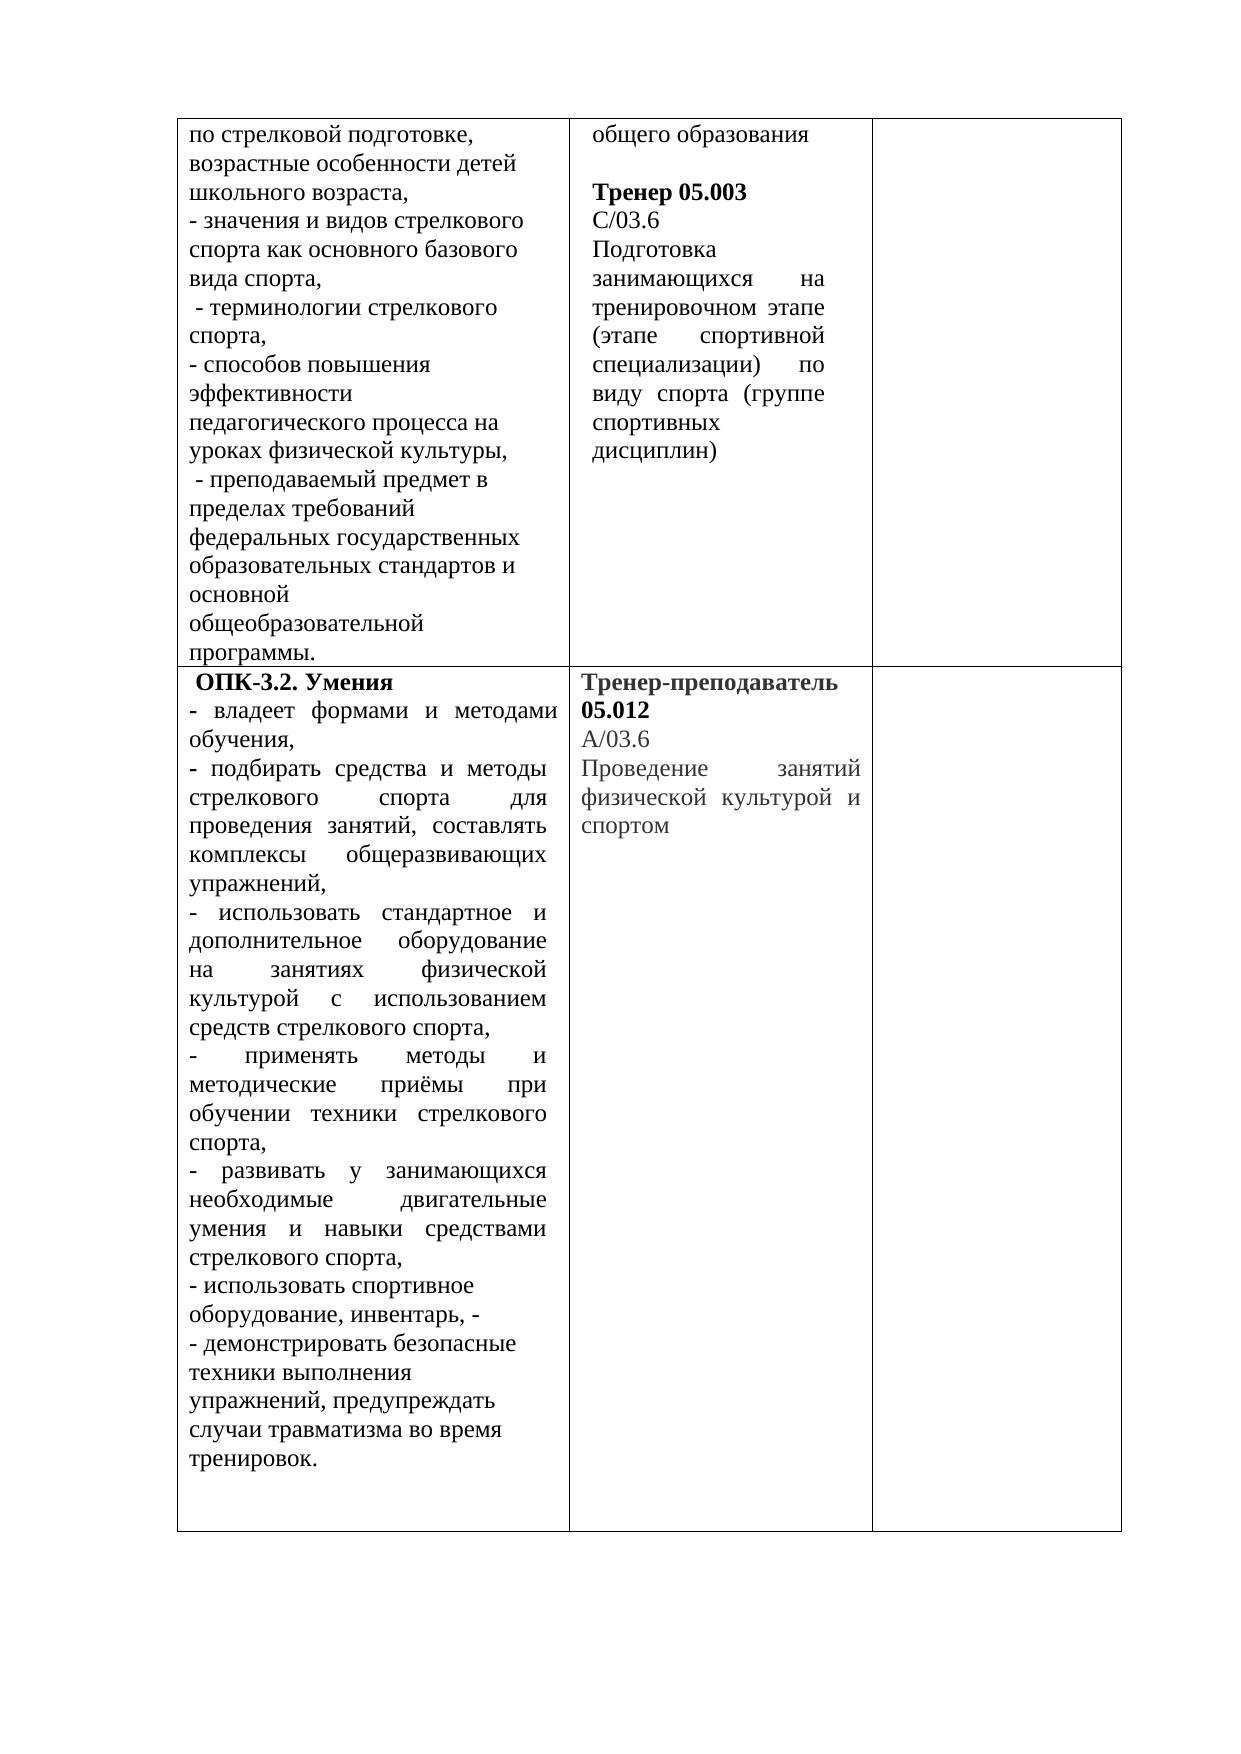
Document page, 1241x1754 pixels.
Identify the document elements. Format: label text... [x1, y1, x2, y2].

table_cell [873, 119, 1121, 666]
table_cell [570, 119, 872, 666]
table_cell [178, 119, 569, 666]
table_cell Тренер-преподаватель 05.012 А/03.6 Проведение занятий физической культурой и спортом [570, 667, 872, 1531]
table_cell [873, 667, 1121, 1531]
table_cell ОПК-3.2. Умения - владеет формами и методами обучения, [178, 667, 569, 1531]
